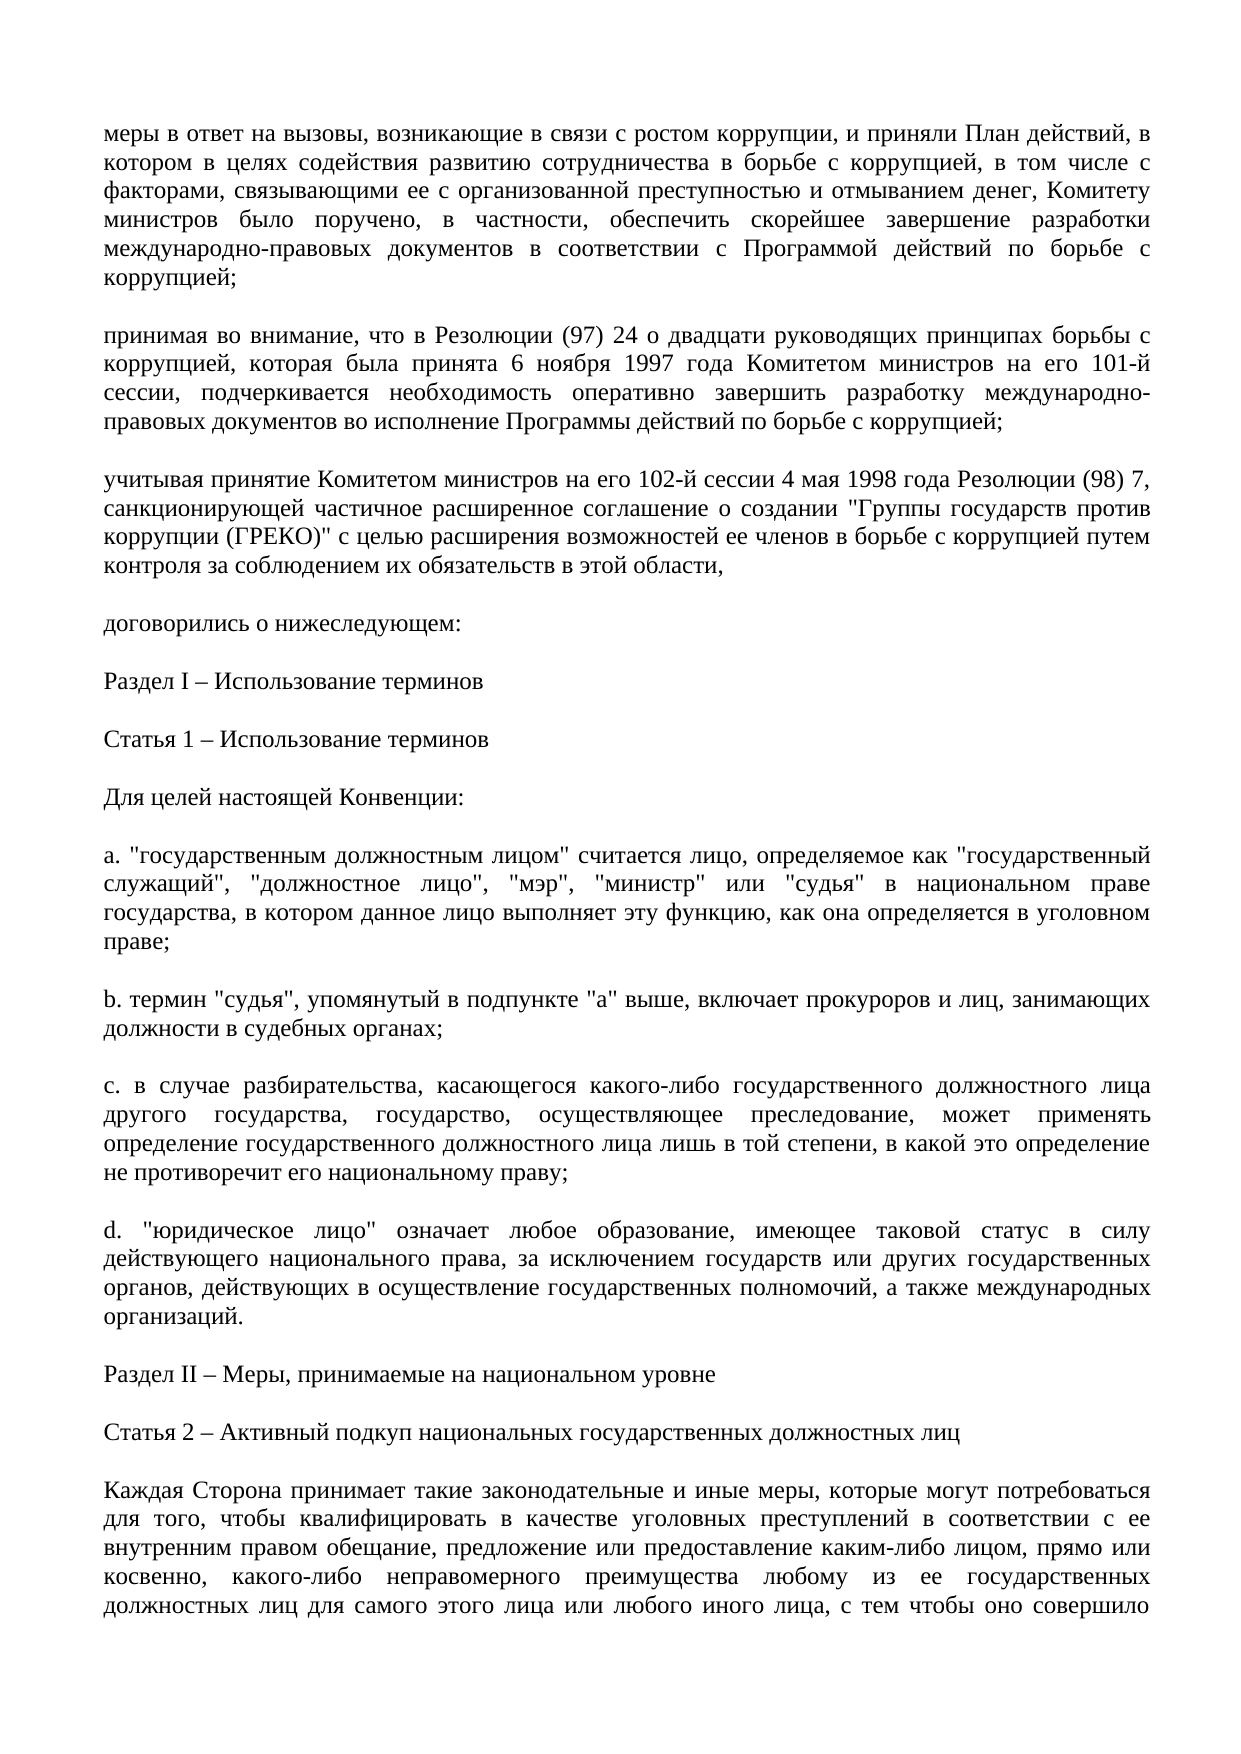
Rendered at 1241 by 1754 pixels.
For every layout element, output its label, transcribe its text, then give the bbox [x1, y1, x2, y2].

text Раздел I – Использование терминов [103, 666, 1152, 695]
text учитывая принятие Комитетом министров на его 102-й сессии 4 мая 1998 года Резолюции (98) 7, санкционирующей частичное расширенное соглашение о создании "Группы государств против коррупции (ГРЕКО)" с целью расширения возможностей ее членов в борьбе с коррупцией путем контроля за соблюдением их обязательств в этой области, [103, 464, 1152, 579]
text Раздел II – Меры, принимаемые на национальном уровне [103, 1359, 1152, 1388]
text a. "государственным должностным лицом" считается лицо, определяемое как "государственный служащий", "должностное лицо", "мэр", "министр" или "судья" в национальном праве государства, в котором данное лицо выполняет эту функцию, как она определяется в уголовном праве; [103, 840, 1152, 955]
text Статья 2 – Активный подкуп национальных государственных должностных лиц [103, 1417, 1152, 1446]
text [103, 1475, 1152, 1618]
text Для целей настоящей Конвенции: [103, 782, 1152, 811]
text d. "юридическое лицо" означает любое образование, имеющее таковой статус в силу действующего национального права, за исключением государств или других государственных органов, действующих в осуществление государственных полномочий, а также международных организаций. [103, 1215, 1152, 1330]
text b. термин "судья", упомянутый в подпункте "а" выше, включает прокуроров и лиц, занимающих должности в судебных органах; [103, 984, 1152, 1041]
text Статья 1 – Использование терминов [103, 724, 1152, 753]
text принимая во внимание, что в Резолюции (97) 24 о двадцати руководящих принципах борьбы с коррупцией, которая была принята 6 ноября 1997 года Комитетом министров на его 101-й сессии, подчеркивается необходимость оперативно завершить разработку международно-правовых документов во исполнение Программы действий по борьбе с коррупцией; [103, 320, 1152, 435]
text договорились о нижеследующем: [103, 608, 1152, 637]
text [103, 118, 1152, 291]
text c. в случае разбирательства, касающегося какого-либо государственного должностного лица другого государства, государство, осуществляющее преследование, может применять определение государственного должностного лица лишь в той степени, в какой это определение не противоречит его национальному праву; [103, 1071, 1152, 1186]
